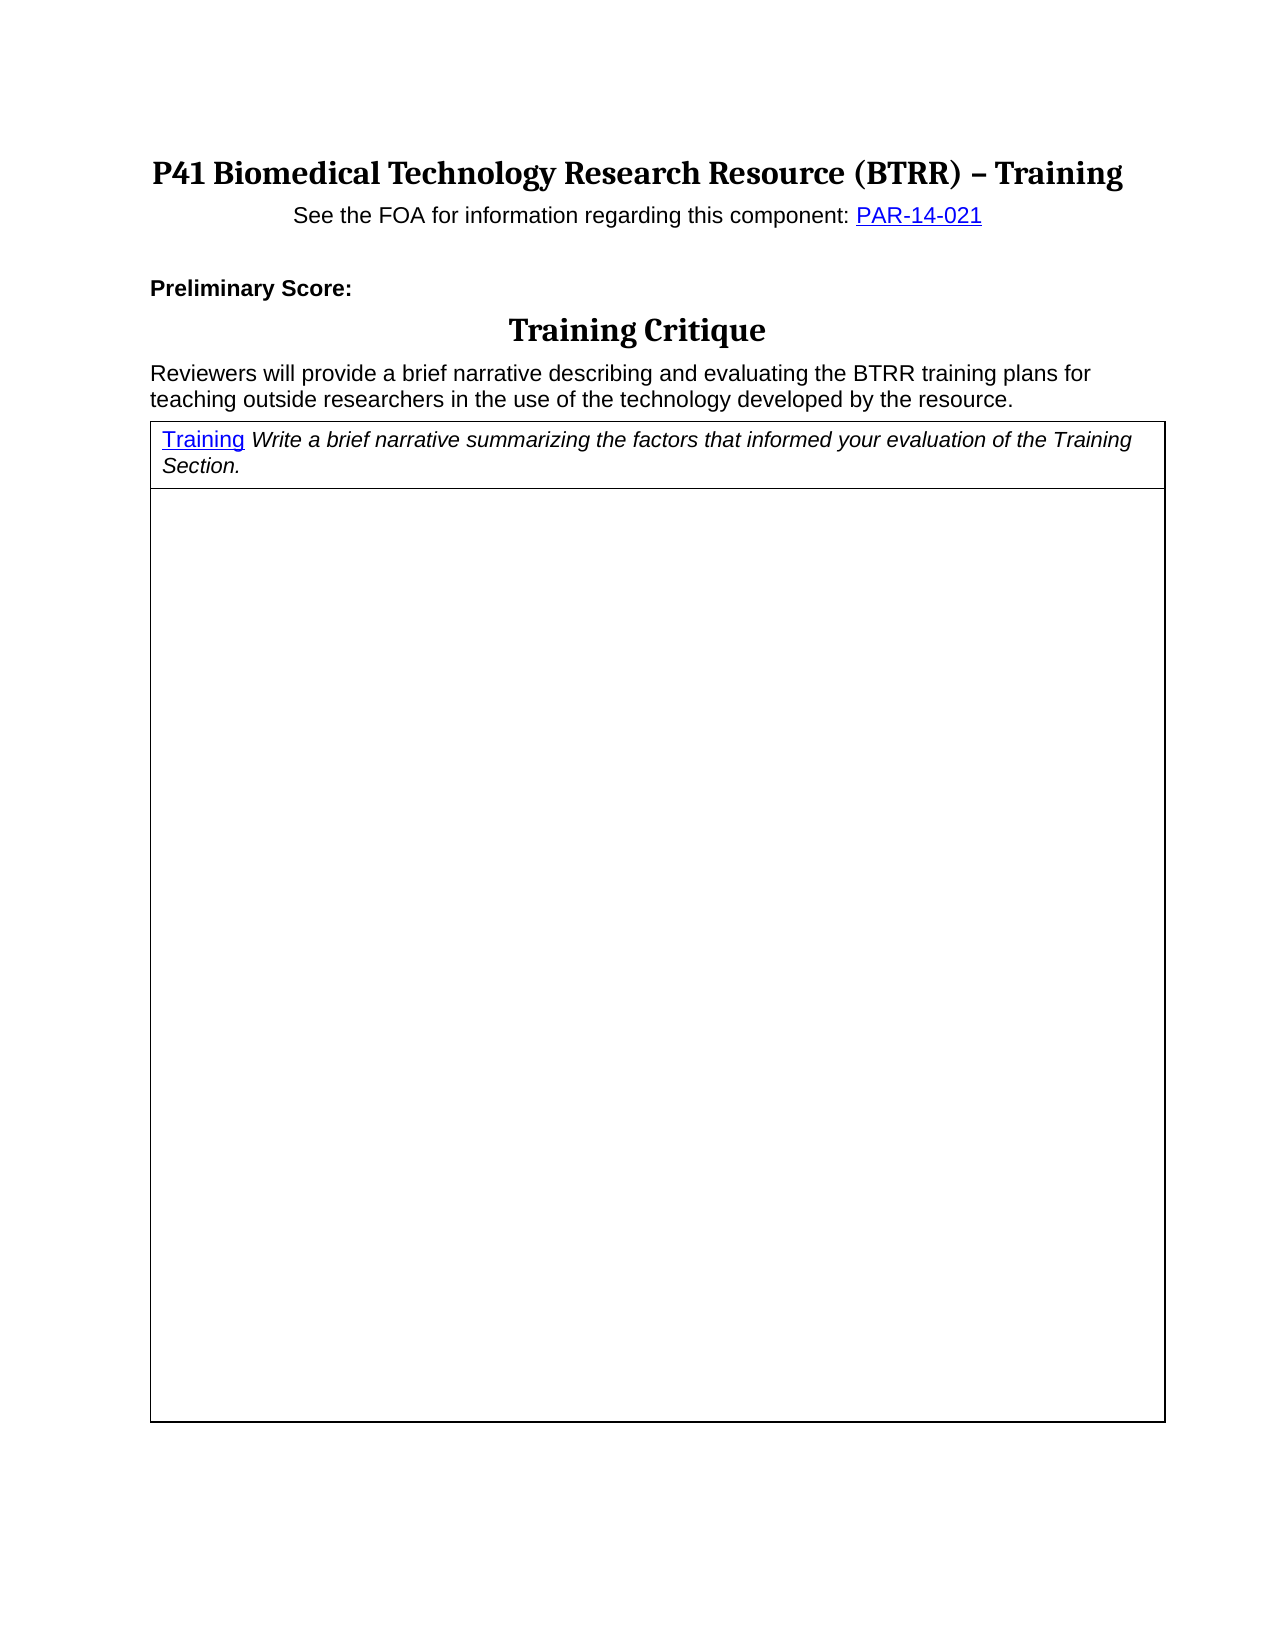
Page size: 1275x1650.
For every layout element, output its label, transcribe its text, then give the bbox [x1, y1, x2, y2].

table_cell [151, 489, 1164, 1421]
text See the FOA for information regarding this component: PAR-14-021 [150, 202, 1125, 229]
text Training Critique [150, 312, 1125, 350]
text Reviewers will provide a brief narrative describing and evaluating the BTRR training plans for teaching outside researchers in the use of the technology developed by the resource. [150, 360, 1125, 413]
text Preliminary Score: [150, 275, 1125, 302]
table_header Training Write a brief narrative summarizing the factors that informed your evaluation of the Training Section. [151, 422, 1164, 488]
text P41 Biomedical Technology Research Resource (BTRR) – Training [150, 154, 1125, 192]
